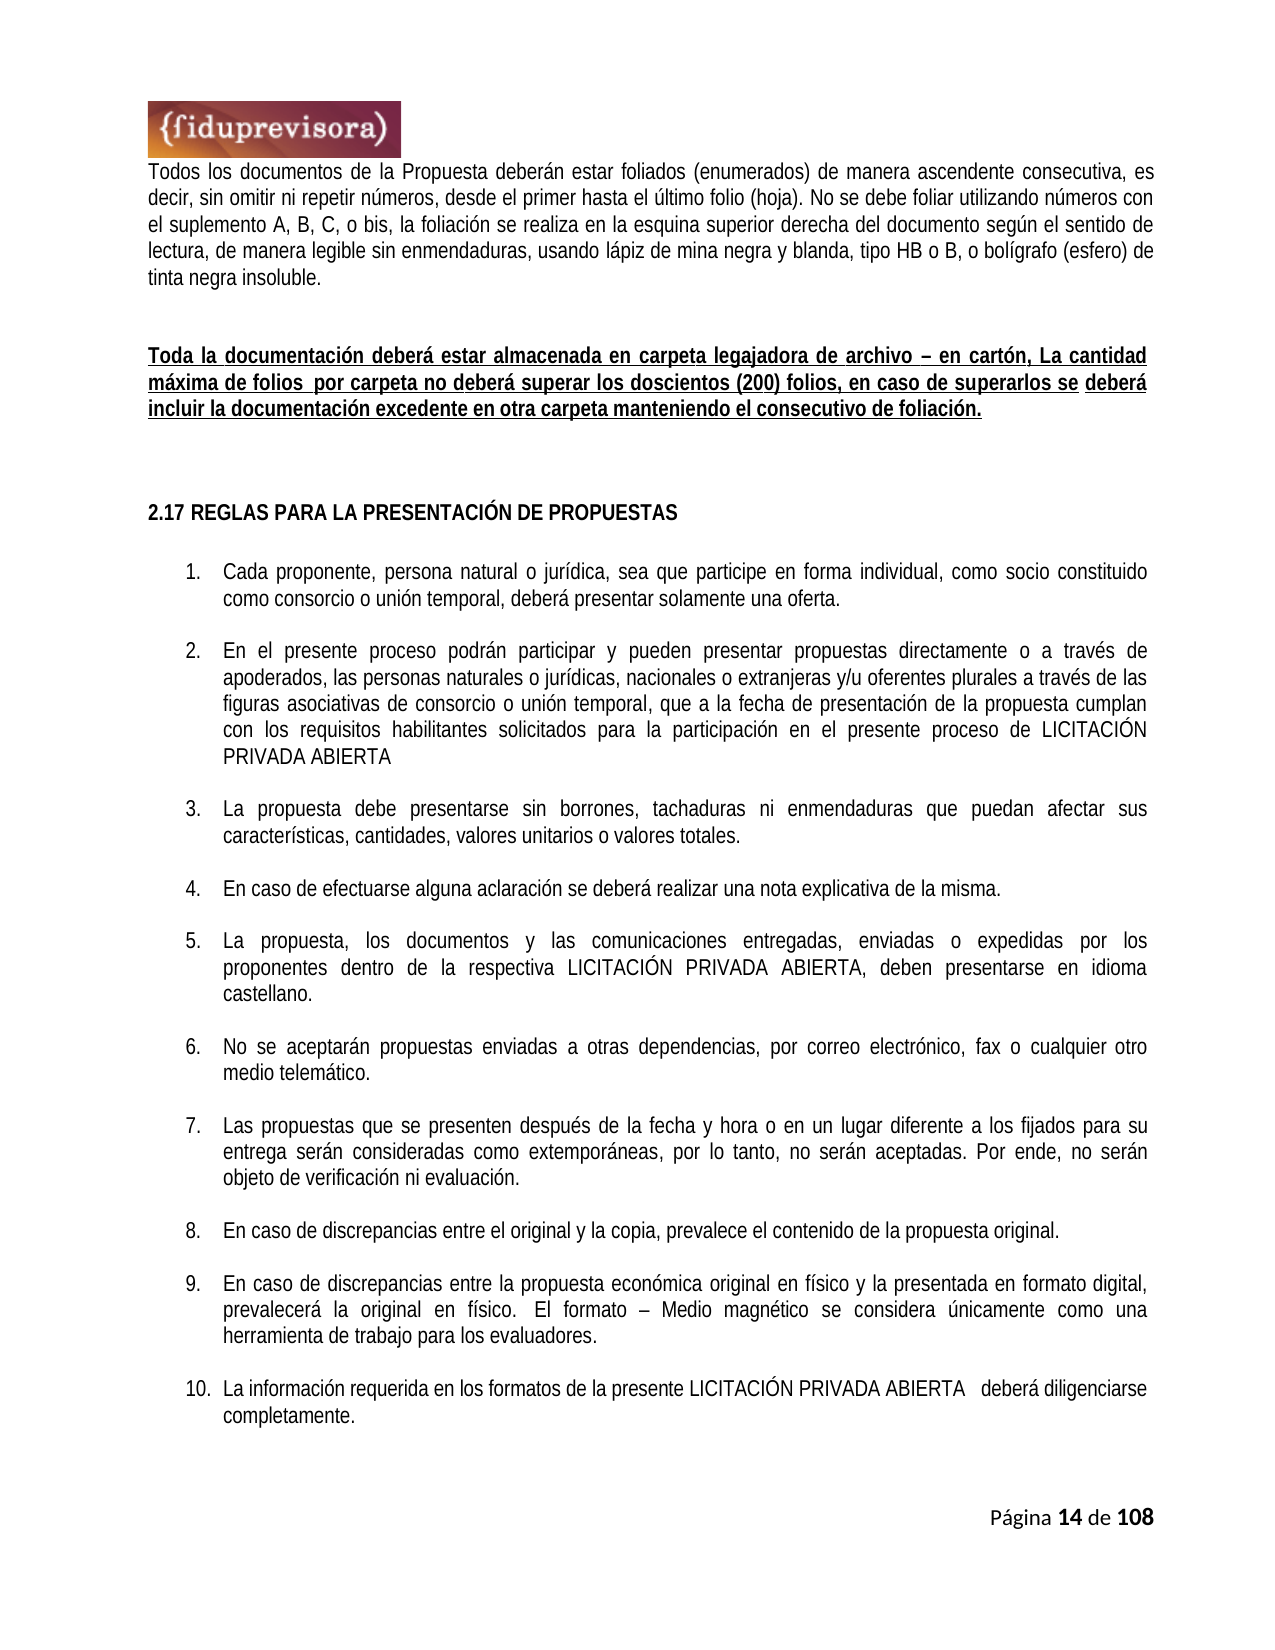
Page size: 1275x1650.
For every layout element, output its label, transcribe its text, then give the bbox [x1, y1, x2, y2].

list No se aceptarán propuestas enviadas a otras dependencias, por correo electrónico, fax o cualquier otro medio telemático. [185, 1033, 1147, 1085]
list La propuesta debe presentarse sin borrones, tachaduras ni enmendaduras que puedan afectar sus características, cantidades, valores unitarios o valores totales. [185, 795, 1147, 848]
list La propuesta, los documentos y las comunicaciones entregadas, enviadas o expedidas por los proponentes dentro de la respectiva LICITACIÓN PRIVADA ABIERTA, deben presentarse en idioma castellano. [185, 927, 1147, 1006]
list En el presente proceso podrán participar y pueden presentar propuestas directamente o a través de apoderados, las personas naturales o jurídicas, nacionales o extranjeras y/u oferentes plurales a través de las figuras asociativas de consorcio o unión temporal, que a la fecha de presentación de la propuesta cumplan con los requisitos habilitantes solicitados para la participación en el presente proceso de LICITACIÓN PRIVADA ABIERTA [185, 637, 1148, 769]
list Cada proponente, persona natural o jurídica, sea que participe en forma individual, como socio constituido como consorcio o unión temporal, deberá presentar solamente una oferta. [185, 558, 1147, 611]
list En caso de discrepancias entre la propuesta económica original en físico y la presentada en formato digital, prevalecerá la original en físico. El formato – Medio magnético se considera únicamente como una herramienta de trabajo para los evaluadores. [185, 1270, 1148, 1349]
text Toda la documentación deberá estar almacenada en carpeta legajadora de archivo – en cartón, La cantidad máxima de folios por carpeta no deberá superar los doscientos (200) folios, en caso de superarlos se deberá incluir la documentación excedente en otra carpeta manteniendo el consecutivo de foliación. [148, 342, 1147, 365]
text Todos los documentos de la Propuesta deberán estar foliados (enumerados) de manera ascendente consecutiva, es decir, sin omitir ni repetir números, desde el primer hasta el último folio (hoja). No se debe foliar utilizando números con el suplemento A, B, C, o bis, la foliación se realiza en la esquina superior derecha del documento según el sentido de lectura, de manera legible sin enmendaduras, usando lápiz de mina negra y blanda, tipo HB o B, o bolígrafo (esfero) de tinta negra insoluble. [148, 158, 1154, 290]
list Las propuestas que se presenten después de la fecha y hora o en un lugar diferente a los fijados para su entrega serán consideradas como extemporáneas, por lo tanto, no serán aceptadas. Por ende, no serán objeto de verificación ni evaluación. [185, 1112, 1148, 1191]
list En caso de discrepancias entre el original y la copia, prevalece el contenido de la propuesta original. [185, 1217, 1138, 1243]
text Toda la documentación deberá estar almacenada en carpeta legajadora de archivo – en cartón, La cantidad máxima de folios por carpeta no deberá superar los doscientos (200) folios, en caso de superarlos se deberá incluir la documentación excedente en otra carpeta manteniendo el consecutivo de foliación. [148, 366, 1147, 422]
picture [147, 101, 402, 158]
subtitle REGLAS PARA LA PRESENTACIÓN DE PROPUESTAS [148, 499, 1154, 526]
list La información requerida en los formatos de la presente LICITACIÓN PRIVADA ABIERTA deberá diligenciarse completamente. [185, 1375, 1148, 1428]
list En caso de efectuarse alguna aclaración se deberá realizar una nota explicativa de la misma. [185, 874, 1156, 901]
